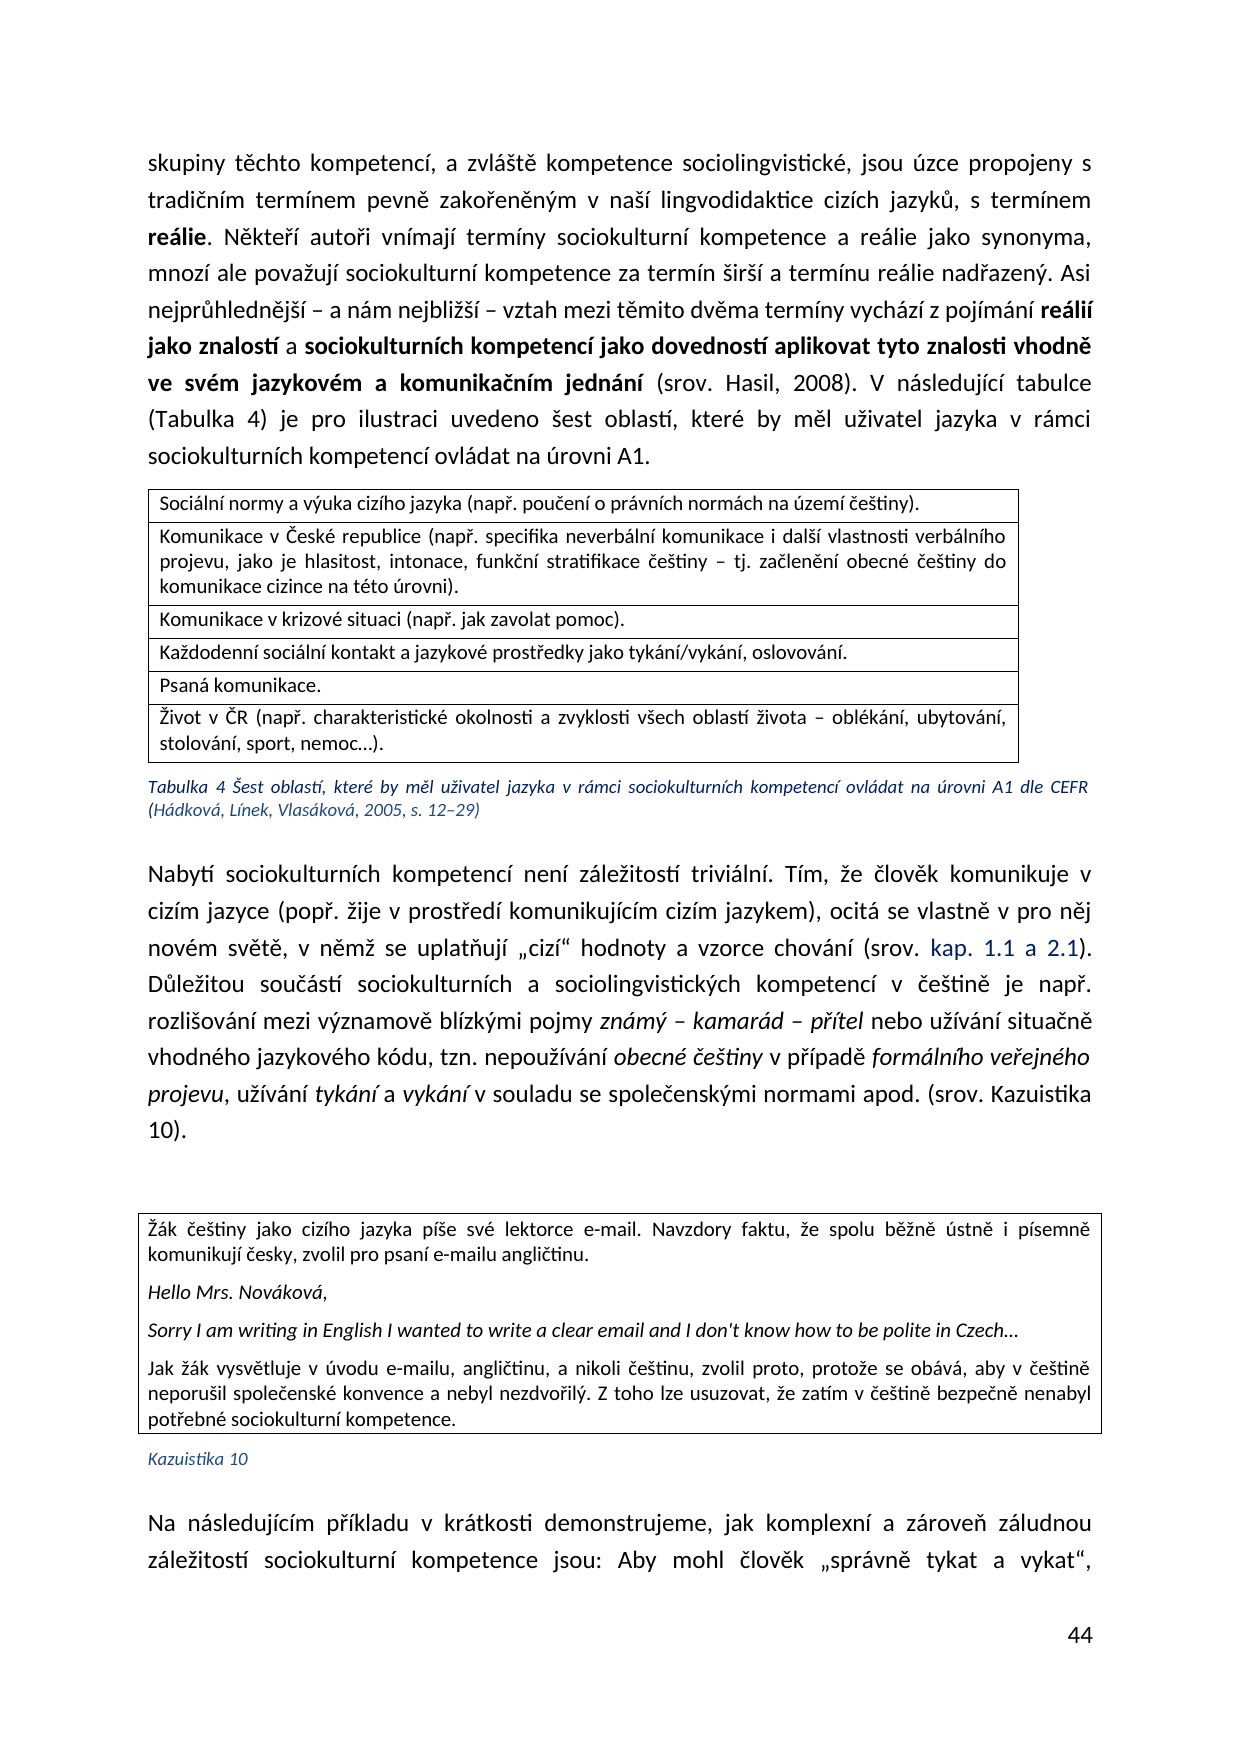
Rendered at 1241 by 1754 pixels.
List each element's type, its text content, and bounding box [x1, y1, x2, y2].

text Sorry I am writing in English I wanted to write a clear email and I don't know how to be polite in Czech… [139, 1314, 1101, 1342]
table_header Sociální normy a výuka cizího jazyka (např. poučení o právních normách na území češtiny). [149, 490, 1018, 522]
table_cell Komunikace v krizové situaci (např. jak zavolat pomoc). [149, 606, 1018, 638]
text Hello Mrs. Nováková, [139, 1276, 1101, 1304]
table_cell Život v ČR (např. charakteristické okolnosti a zvyklosti všech oblastí života – oblékání, ubytování, stolování, sport, nemoc…). [149, 705, 1018, 762]
text Jak žák vysvětluje v úvodu e-mailu, angličtinu, a nikoli češtinu, zvolil proto, protože se obává, aby v češtině neporušil společenské konvence a nebyl nezdvořilý. Z toho lze usuzovat, že zatím v češtině bezpečně nenabyl potřebné sociokulturní kompetence. [139, 1352, 1101, 1433]
table_cell Každodenní sociální kontakt a jazykové prostředky jako tykání/vykání, oslovování. [149, 639, 1018, 671]
text Kazuistika 10 [148, 1447, 1093, 1470]
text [148, 148, 1093, 471]
text Nabytí sociokulturních kompetencí není záležitostí triviální. Tím, že člověk komunikuje v cizím jazyce (popř. žije v prostředí komunikujícím cizím jazykem), ocitá se vlastně v pro něj novém světě, v němž se uplatňují „cizí“ hodnoty a vzorce chování (srov. kap. 1.1 a 2.1). Důležitou součástí sociokulturních a sociolingvistických kompetencí v češtině je např. rozlišování mezi významově blízkými pojmy známý – kamarád – přítel nebo užívání situačně vhodného jazykového kódu, tzn. nepoužívání obecné češtiny v případě formálního veřejného projevu, užívání tykání a vykání v souladu se společenskými normami apod. (srov. Kazuistika 10). [148, 858, 1093, 1145]
table_cell Komunikace v České republice (např. specifika neverbální komunikace i další vlastnosti verbálního projevu, jako je hlasitost, intonace, funkční stratifikace češtiny – tj. začlenění obecné češtiny do komunikace cizince na této úrovni). [149, 523, 1018, 605]
table_cell Psaná komunikace. [149, 672, 1018, 703]
text Tabulka 4 Šest oblastí, které by měl uživatel jazyka v rámci sociokulturních kompetencí ovládat na úrovni A1 dle CEFR (Hádková, Línek, Vlasáková, 2005, s. 12–29) [148, 775, 1093, 821]
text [148, 1507, 1093, 1574]
text Žák češtiny jako cizího jazyka píše své lektorce e-mail. Navzdory faktu, že spolu běžně ústně i písemně komunikují česky, zvolil pro psaní e-mailu angličtinu. [139, 1214, 1101, 1267]
